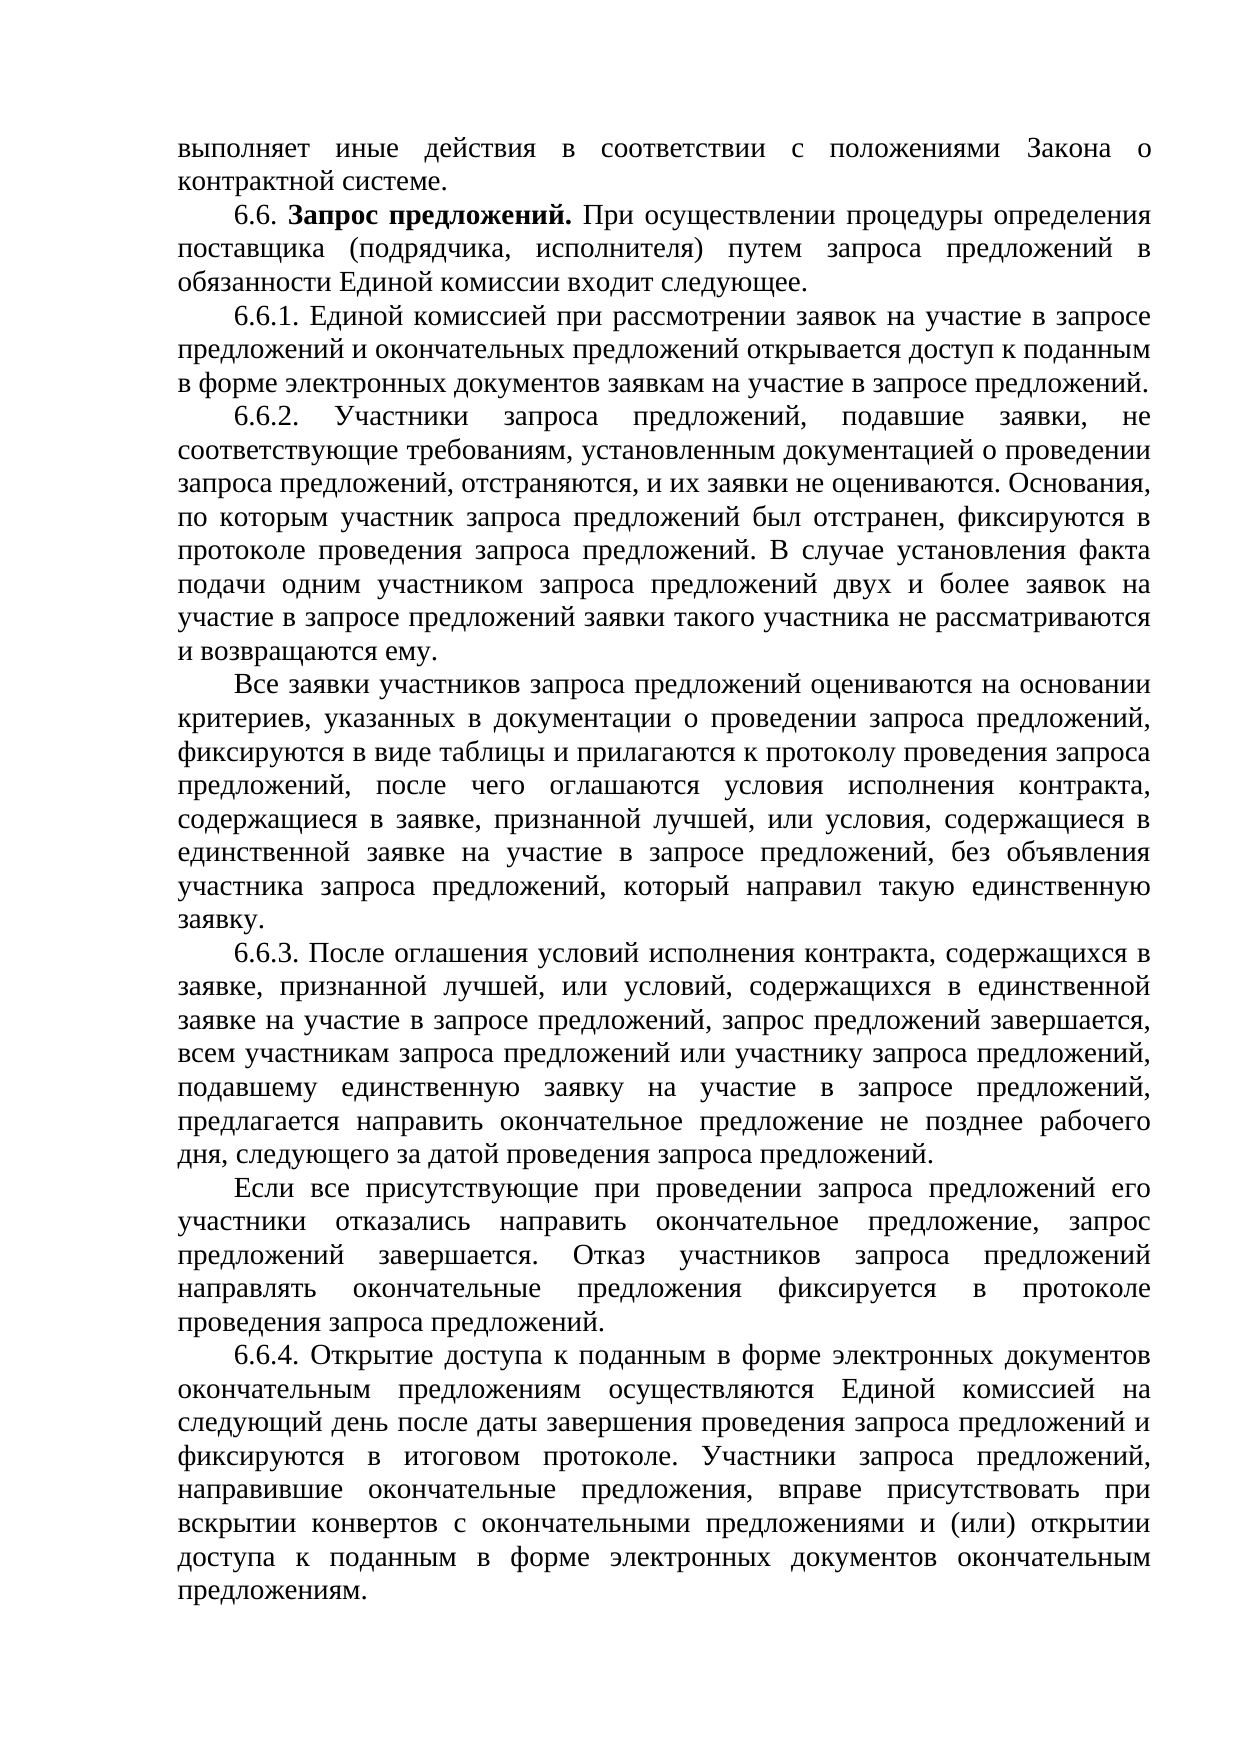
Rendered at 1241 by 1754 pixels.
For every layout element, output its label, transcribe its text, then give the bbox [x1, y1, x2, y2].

text 6.6.3. После оглашения условий исполнения контракта, содержащихся в заявке, признанной лучшей, или условий, содержащихся в единственной заявке на участие в запросе предложений, запрос предложений завершается, всем участникам запроса предложений или участнику запроса предложений, подавшему единственную заявку на участие в запросе предложений, предлагается направить окончательное предложение не позднее рабочего дня, следующего за датой проведения запроса предложений. [177, 935, 1152, 1170]
text Все заявки участников запроса предложений оцениваются на основании критериев, указанных в документации о проведении запроса предложений, фиксируются в виде таблицы и прилагаются к протоколу проведения запроса предложений, после чего оглашаются условия исполнения контракта, содержащиеся в заявке, признанной лучшей, или условия, содержащиеся в единственной заявке на участие в запросе предложений, без объявления участника запроса предложений, который направил такую единственную заявку. [177, 667, 1152, 935]
text 6.6.4. Открытие доступа к поданным в форме электронных документов окончательным предложениям осуществляются Единой комиссией на следующий день после даты завершения проведения запроса предложений и фиксируются в итоговом протоколе. Участники запроса предложений, направившие окончательные предложения, вправе присутствовать при вскрытии конвертов с окончательными предложениями и (или) открытии доступа к поданным в форме электронных документов окончательным предложениям. [177, 1337, 1152, 1606]
text 6.6.1. Единой комиссией при рассмотрении заявок на участие в запросе предложений и окончательных предложений открывается доступ к поданным в форме электронных документов заявкам на участие в запросе предложений. [177, 298, 1152, 398]
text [177, 130, 1152, 197]
text Если все присутствующие при проведении запроса предложений его участники отказались направить окончательное предложение, запрос предложений завершается. Отказ участников запроса предложений направлять окончательные предложения фиксируется в протоколе проведения запроса предложений. [177, 1170, 1152, 1337]
text 6.6. Запрос предложений. При осуществлении процедуры определения поставщика (подрядчика, исполнителя) путем запроса предложений в обязанности Единой комиссии входит следующее. [177, 197, 1152, 298]
text 6.6.2. Участники запроса предложений, подавшие заявки, не соответствующие требованиям, установленным документацией о проведении запроса предложений, отстраняются, и их заявки не оцениваются. Основания, по которым участник запроса предложений был отстранен, фиксируются в протоколе проведения запроса предложений. В случае установления факта подачи одним участником запроса предложений двух и более заявок на участие в запросе предложений заявки такого участника не рассматриваются и возвращаются ему. [177, 398, 1152, 667]
